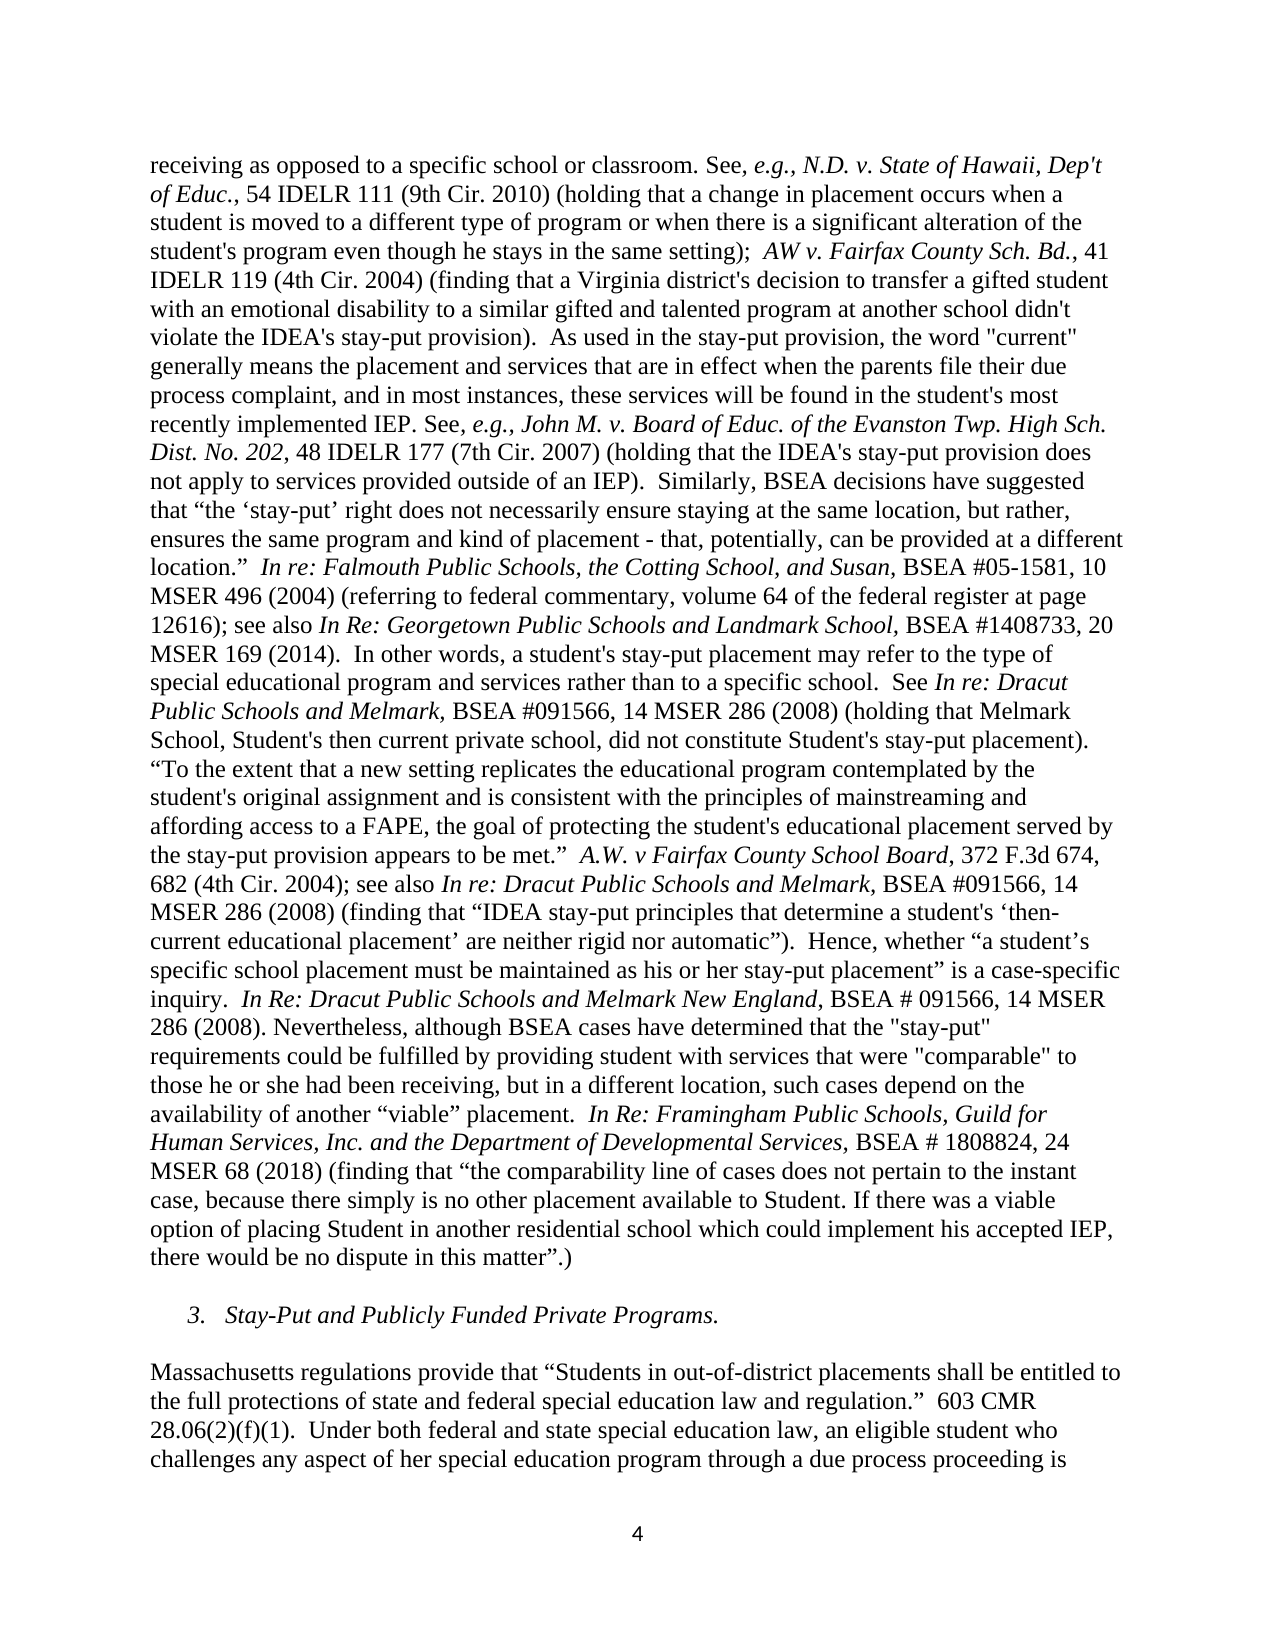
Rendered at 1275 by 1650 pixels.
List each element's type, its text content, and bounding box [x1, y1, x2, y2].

list Stay-Put and Publicly Funded Private Programs. [187, 1300, 1125, 1329]
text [150, 1357, 1125, 1472]
